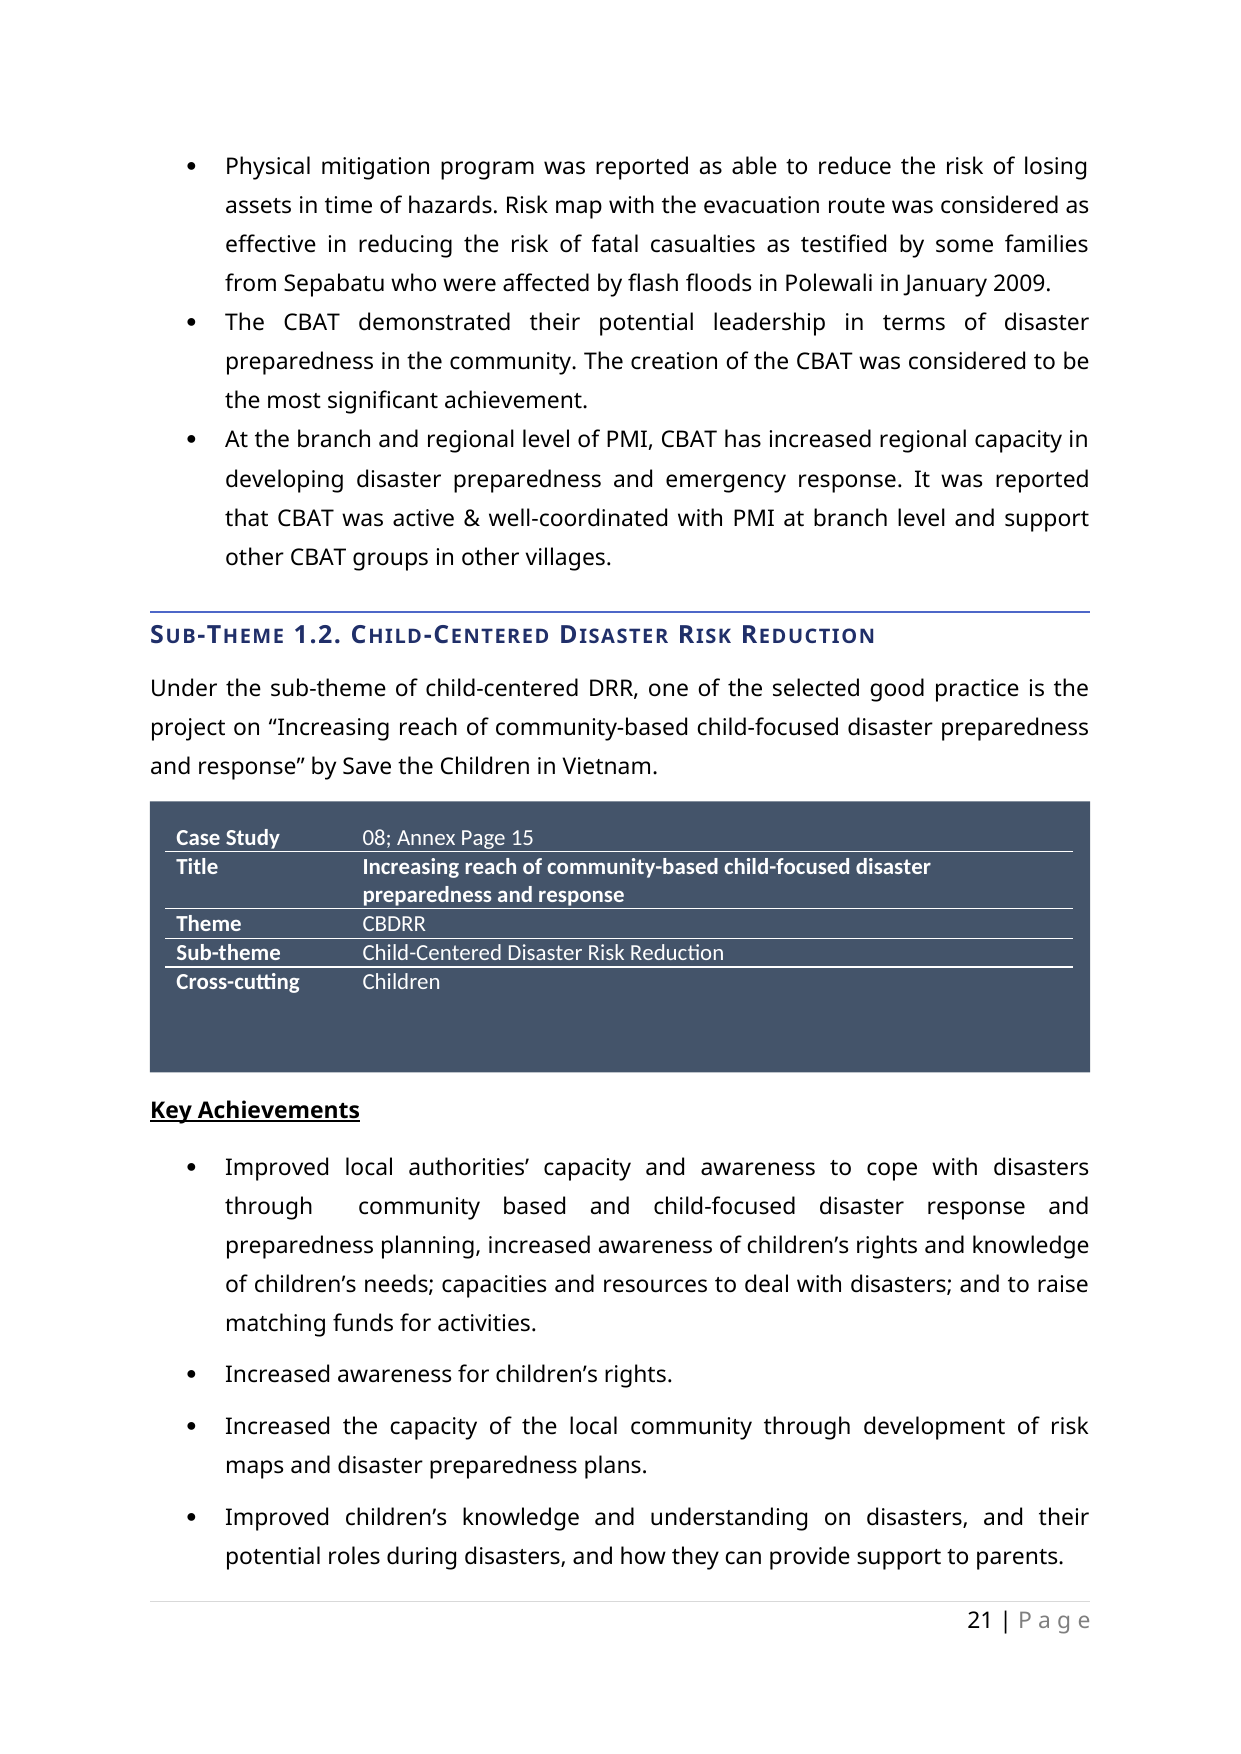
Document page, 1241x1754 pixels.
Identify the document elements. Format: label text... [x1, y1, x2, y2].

subtitle Sub-Theme 1.2. Child-Centered Disaster Risk Reduction [150, 613, 1090, 651]
list Physical mitigation program was reported as able to reduce the risk of losing assets in time of hazards. Risk map with the evacuation route was considered as effective in reducing the risk of fatal casualties as testified by some families from Sepabatu who were affected by flash floods in Polewali in January 2009. [187, 150, 1090, 298]
list Increased awareness for children’s rights. [187, 1358, 1090, 1389]
list Increased the capacity of the local community through development of risk maps and disaster preparedness plans. [187, 1410, 1090, 1480]
list At the branch and regional level of PMI, CBAT has increased regional capacity in developing disaster preparedness and emergency response. It was reported that CBAT was active & well-coordinated with PMI at branch level and support other CBAT groups in other villages. [187, 423, 1090, 572]
text Under the sub-theme of child-centered DRR, one of the selected good practice is the project on “Increasing reach of community-based child-focused disaster preparedness and response” by Save the Children in Vietnam. [150, 672, 1090, 781]
list Improved local authorities’ capacity and awareness to cope with disasters through community based and child-focused disaster response and preparedness planning, increased awareness of children’s rights and knowledge of children’s needs; capacities and resources to deal with disasters; and to raise matching funds for activities. [187, 1151, 1090, 1338]
text Key Achievements [150, 1094, 1090, 1125]
list Improved children’s knowledge and understanding on disasters, and their potential roles during disasters, and how they can provide support to parents. [187, 1501, 1090, 1571]
list The CBAT demonstrated their potential leadership in terms of disaster preparedness in the community. The creation of the CBAT was considered to be the most significant achievement. [187, 306, 1090, 416]
